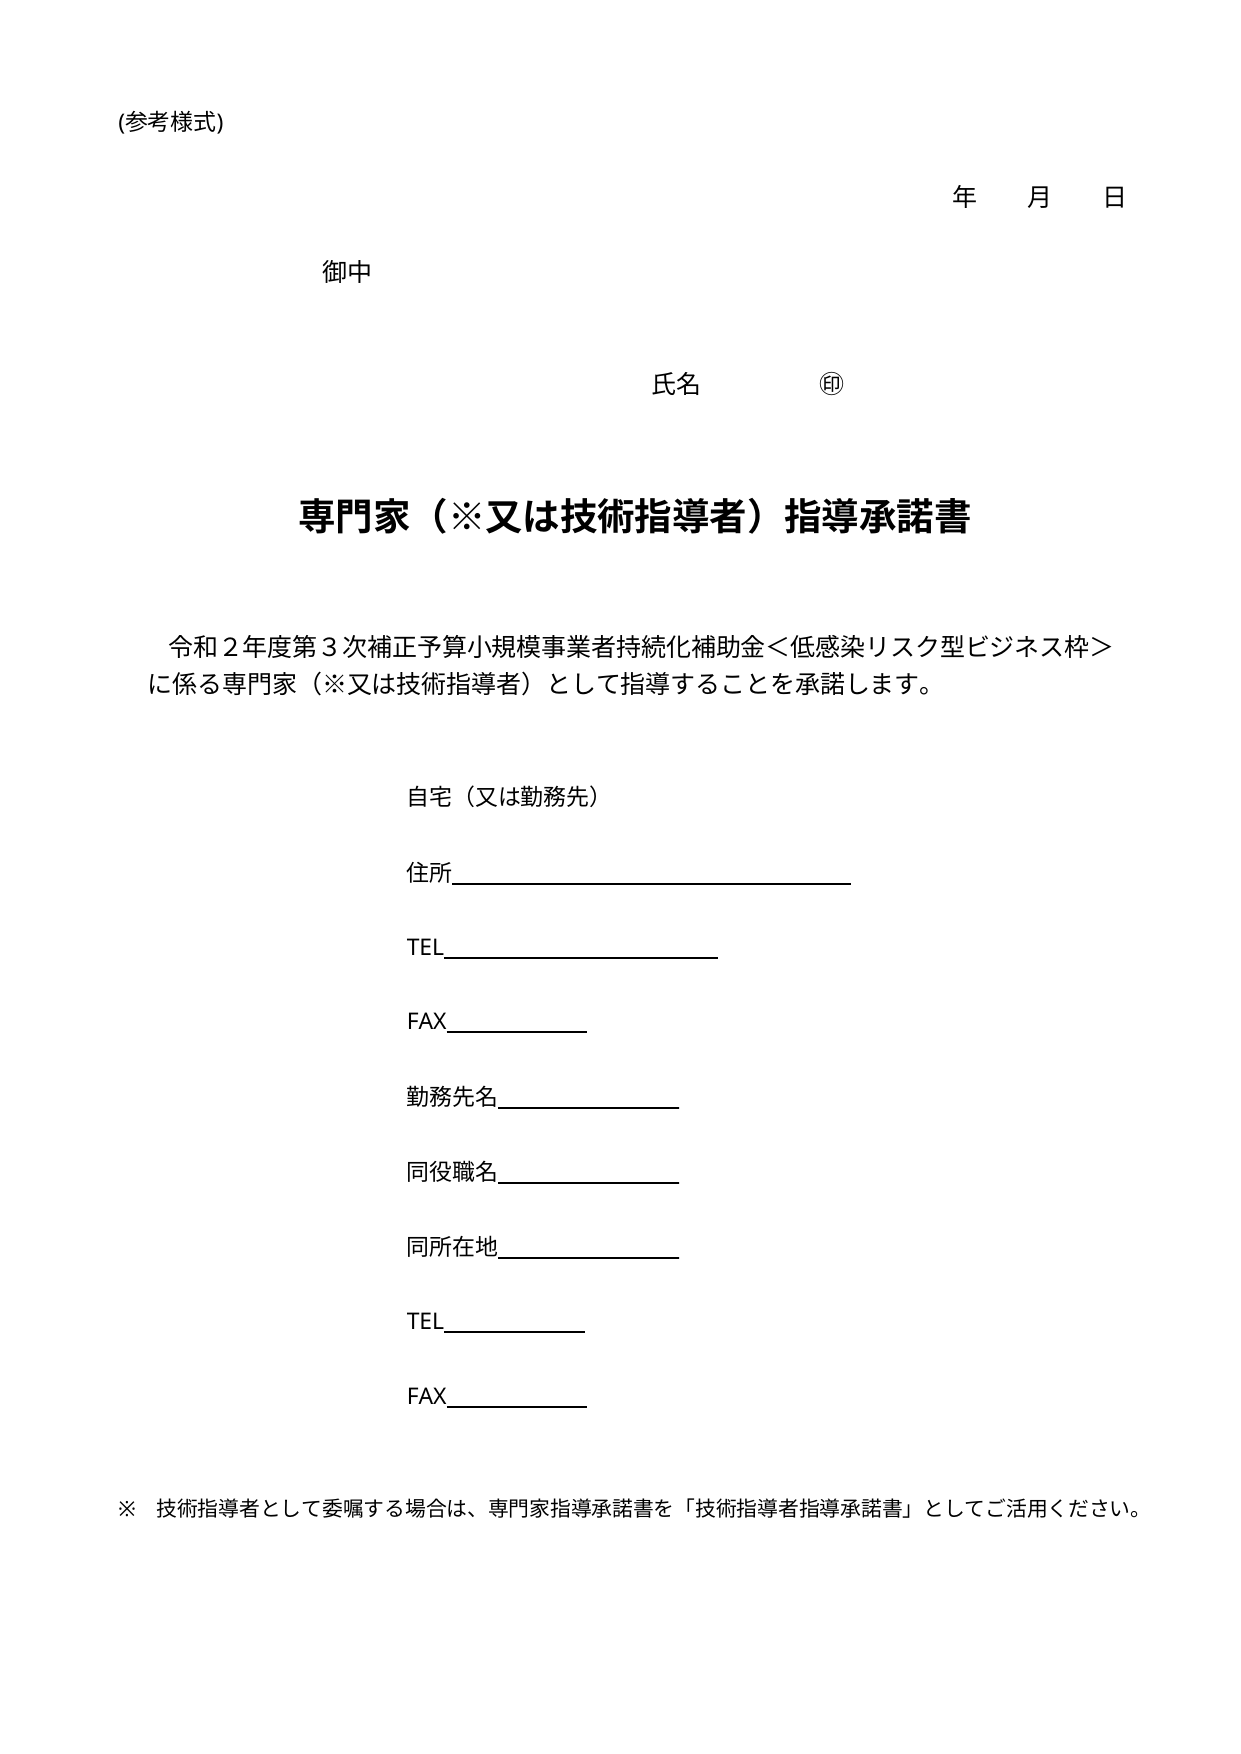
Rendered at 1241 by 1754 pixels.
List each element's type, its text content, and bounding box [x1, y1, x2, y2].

text (参考様式) [118, 101, 1152, 139]
text 御中 [118, 251, 1152, 289]
text 勤務先名 [118, 1076, 1152, 1114]
text 年 月 日 [118, 176, 1127, 214]
text 専門家（※又は技術指導者）指導承諾書 [118, 476, 1152, 551]
text FAX [118, 1376, 1152, 1414]
text 自宅（又は勤務先） [118, 776, 1152, 814]
text 住所 [118, 851, 1152, 889]
text 同所在地 [118, 1226, 1152, 1264]
text TEL [118, 926, 1152, 964]
text TEL [118, 1301, 1152, 1339]
text 氏名 ㊞ [118, 364, 1152, 401]
text ※ 技術指導者として委嘱する場合は、専門家指導承諾書を「技術指導者指導承諾書」としてご活用ください。 [118, 1489, 1152, 1526]
text FAX [118, 1001, 1152, 1039]
text 令和２年度第３次補正予算小規模事業者持続化補助金＜低感染リスク型ビジネス枠＞に係る専門家（※又は技術指導者）として指導することを承諾します。 [143, 626, 1122, 701]
text 同役職名 [118, 1151, 1152, 1189]
